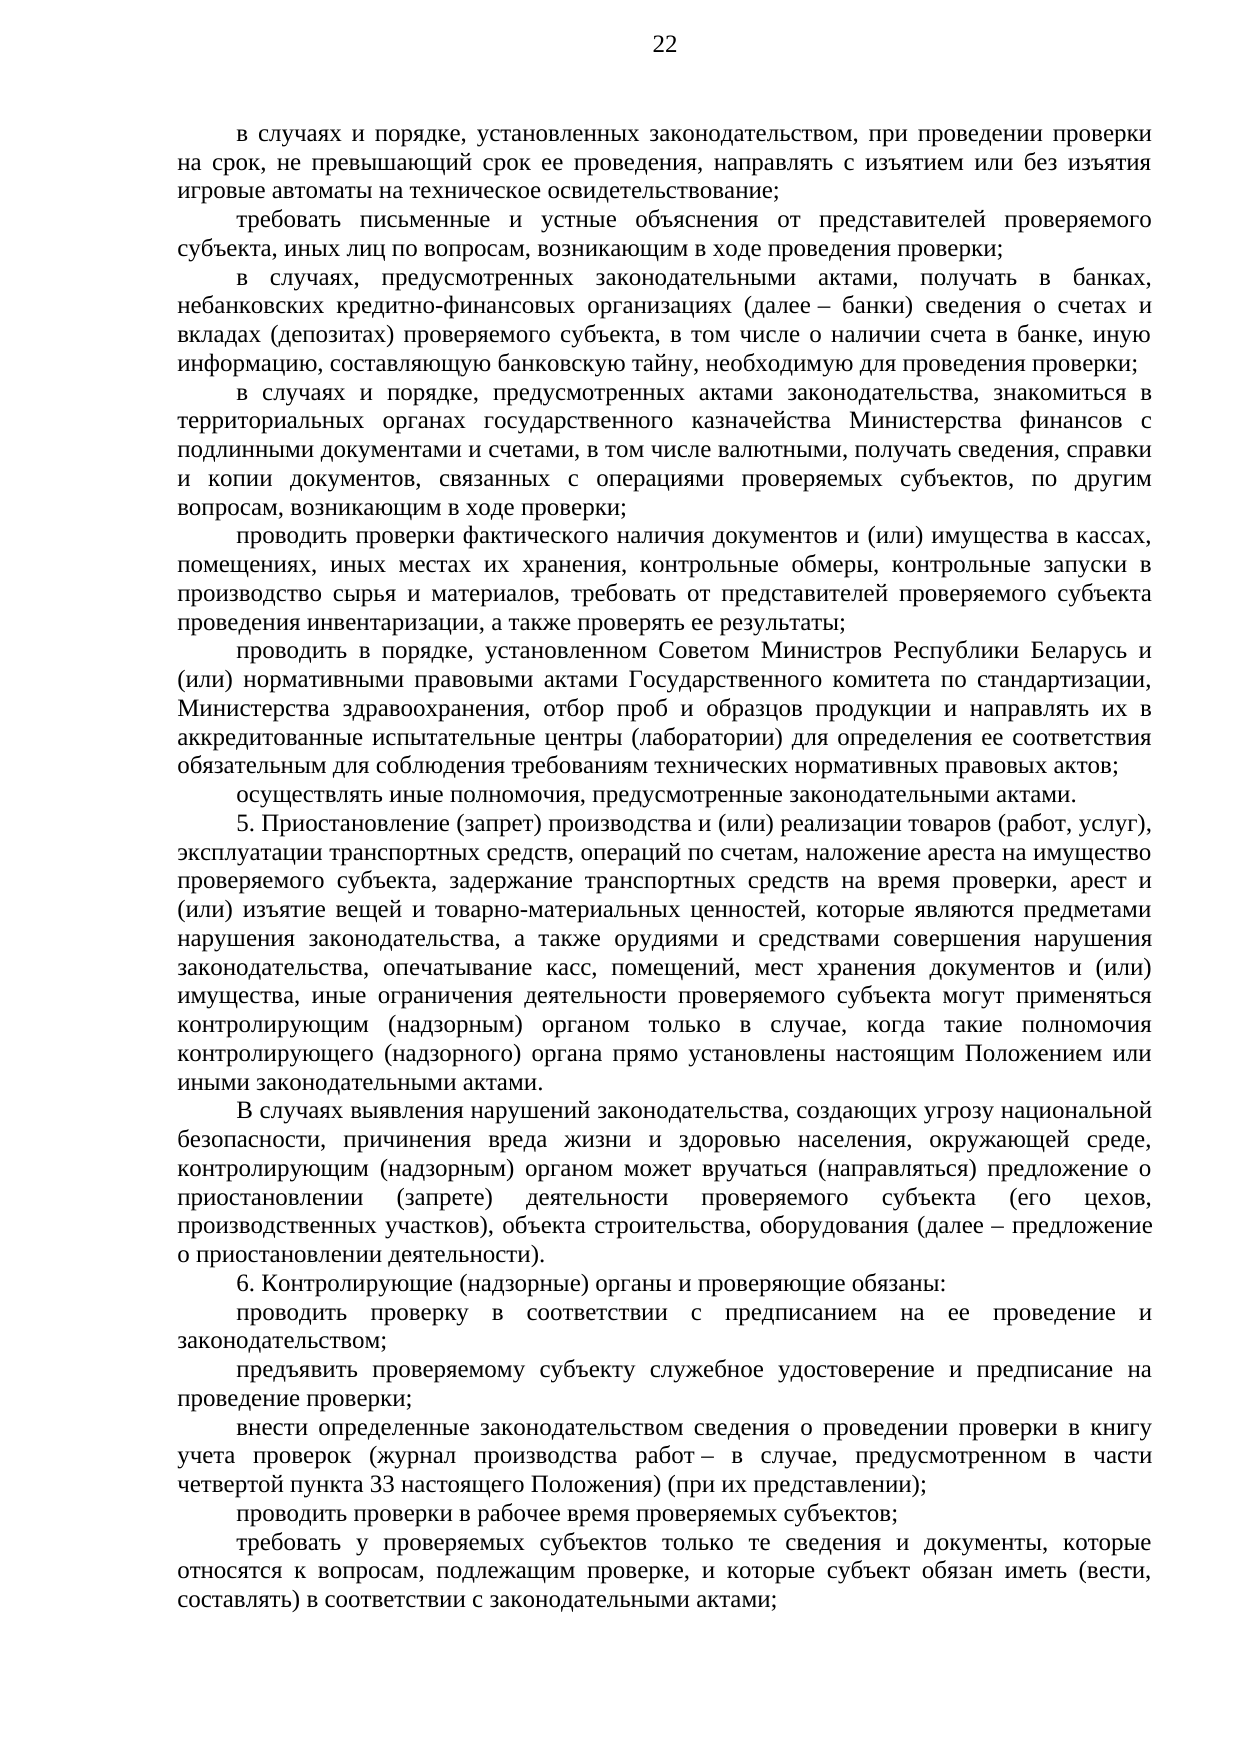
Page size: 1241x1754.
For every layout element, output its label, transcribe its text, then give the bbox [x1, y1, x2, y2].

text в случаях и порядке, предусмотренных актами законодательства, знакомиться в территориальных органах государственного казначейства Министерства финансов с подлинными документами и счетами, в том числе валютными, получать сведения, справки и копии документов, связанных с операциями проверяемых субъектов, по другим вопросам, возникающим в ходе проверки; [177, 377, 1153, 521]
text проводить в порядке, установленном Советом Министров Республики Беларусь и (или) нормативными правовыми актами Государственного комитета по стандартизации, Министерства здравоохранения, отбор проб и образцов продукции и направлять их в аккредитованные испытательные центры (лаборатории) для определения ее соответствия обязательным для соблюдения требованиям технических нормативных правовых актов; [177, 636, 1153, 779]
text требовать у проверяемых субъектов только те сведения и документы, которые относятся к вопросам, подлежащим проверке, и которые субъект обязан иметь (вести, составлять) в соответствии с законодательными актами; [177, 1527, 1153, 1613]
text проводить проверку в соответствии с предписанием на ее проведение и законодательством; [177, 1297, 1153, 1354]
text предъявить проверяемому субъекту служебное удостоверение и предписание на проведение проверки; [177, 1354, 1153, 1412]
text В случаях выявления нарушений законодательства, создающих угрозу национальной безопасности, причинения вреда жизни и здоровью населения, окружающей среде, контролирующим (надзорным) органом может вручаться (направляться) предложение о приостановлении (запрете) деятельности проверяемого субъекта (его цехов, производственных участков), объекта строительства, оборудования (далее – предложение о приостановлении деятельности). [177, 1096, 1153, 1268]
text проводить проверки в рабочее время проверяемых субъектов; [177, 1498, 1153, 1527]
text требовать письменные и устные объяснения от представителей проверяемого субъекта, иных лиц по вопросам, возникающим в ходе проведения проверки; [177, 204, 1153, 262]
text 5. Приостановление (запрет) производства и (или) реализации товаров (работ, услуг), эксплуатации транспортных средств, операций по счетам, наложение ареста на имущество проверяемого субъекта, задержание транспортных средств на время проверки, арест и (или) изъятие вещей и товарно-материальных ценностей, которые являются предметами нарушения законодательства, а также орудиями и средствами совершения нарушения законодательства, опечатывание касс, помещений, мест хранения документов и (или) имущества, иные ограничения деятельности проверяемого субъекта могут применяться контролирующим (надзорным) органом только в случае, когда такие полномочия контролирующего (надзорного) органа прямо установлены настоящим Положением или иными законодательными актами. [177, 808, 1153, 1096]
text внести определенные законодательством сведения о проведении проверки в книгу учета проверок (журнал производства работ – в случае, предусмотренном в части четвертой пункта 33 настоящего Положения) (при их представлении); [177, 1412, 1153, 1498]
text в случаях, предусмотренных законодательными актами, получать в банках, небанковских кредитно-финансовых организациях (далее – банки) сведения о счетах и вкладах (депозитах) проверяемого субъекта, в том числе о наличии счета в банке, иную информацию, составляющую банковскую тайну, необходимую для проведения проверки; [177, 262, 1153, 377]
text проводить проверки фактического наличия документов и (или) имущества в кассах, помещениях, иных местах их хранения, контрольные обмеры, контрольные запуски в производство сырья и материалов, требовать от представителей проверяемого субъекта проведения инвентаризации, а также проверять ее результаты; [177, 521, 1153, 636]
text в случаях и порядке, установленных законодательством, при проведении проверки на срок, не превышающий срок ее проведения, направлять с изъятием или без изъятия игровые автоматы на техническое освидетельствование; [177, 118, 1153, 204]
text 6. Контролирующие (надзорные) органы и проверяющие обязаны: [177, 1268, 1153, 1297]
text осуществлять иные полномочия, предусмотренные законодательными актами. [177, 779, 1153, 808]
